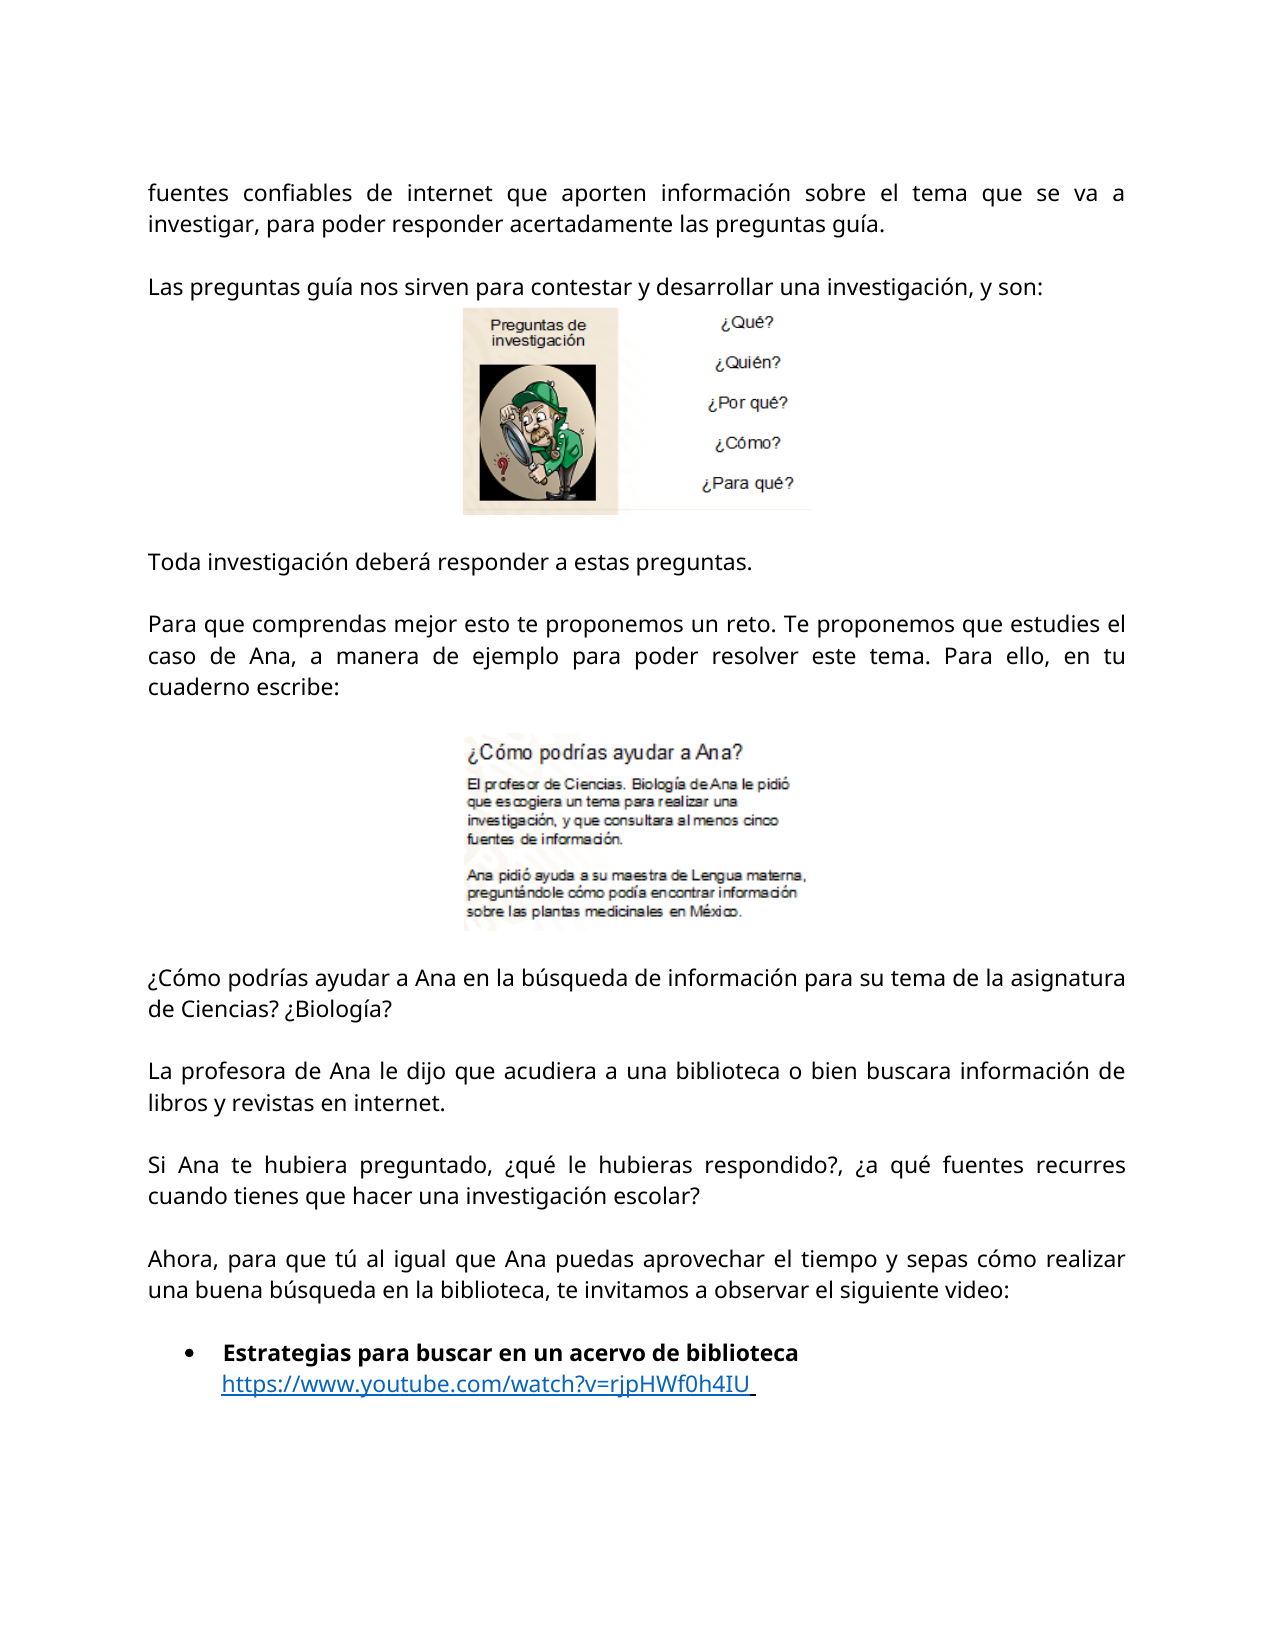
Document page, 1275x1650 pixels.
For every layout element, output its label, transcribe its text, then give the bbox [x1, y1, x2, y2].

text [148, 177, 1127, 240]
text Ahora, para que tú al igual que Ana puedas aprovechar el tiempo y sepas cómo realizar una buena búsqueda en la biblioteca, te invitamos a observar el siguiente video: [148, 1243, 1127, 1305]
text La profesora de Ana le dijo que acudiera a una biblioteca o bien buscara información de libros y revistas en internet. [148, 1055, 1127, 1118]
text Toda investigación deberá responder a estas preguntas. [148, 546, 1127, 577]
text Para que comprendas mejor esto te proponemos un reto. Te proponemos que estudies el caso de Ana, a manera de ejemplo para poder resolver este tema. Para ello, en tu cuaderno escribe: [148, 608, 1127, 702]
list Estrategias para buscar en un acervo de biblioteca [185, 1337, 1127, 1368]
list https://www.youtube.com/watch?v=rjpHWf0h4IU [221, 1368, 1127, 1399]
text Las preguntas guía nos sirven para contestar y desarrollar una investigación, y son: [148, 271, 1127, 302]
text ¿Cómo podrías ayudar a Ana en la búsqueda de información para su tema de la asignatura de Ciencias? ¿Biología? [148, 962, 1127, 1024]
picture [464, 733, 812, 931]
text Si Ana te hubiera preguntado, ¿qué le hubieras respondido?, ¿a qué fuentes recurres cuando tienes que hacer una investigación escolar? [148, 1149, 1127, 1212]
picture [462, 302, 813, 515]
